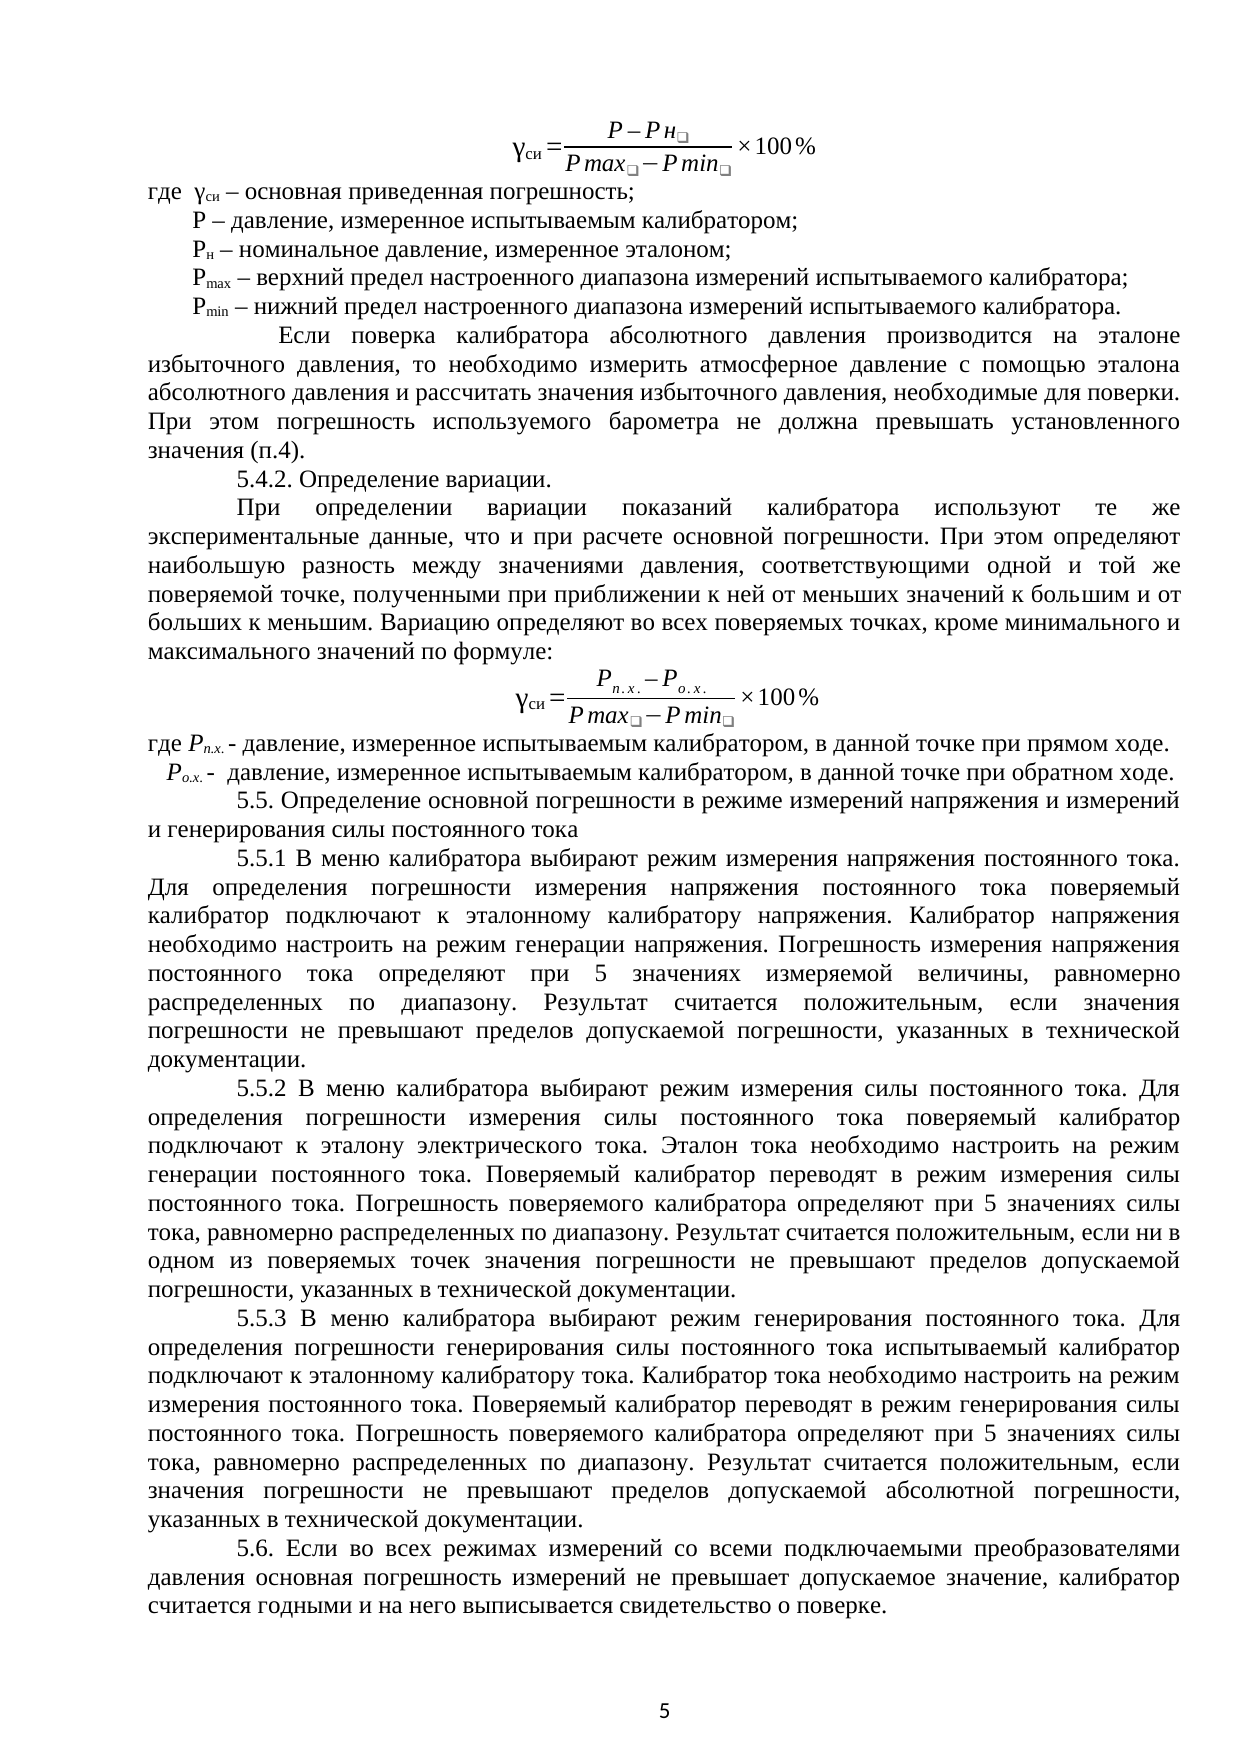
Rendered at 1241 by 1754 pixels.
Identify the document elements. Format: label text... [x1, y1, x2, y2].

text 5.6. Если во всех режимах измерений со всеми подключаемыми преобразователями давления основная погрешность измерений не превышает допускаемое значение, калибратор считается годными и на него выписывается свидетельство о поверке. [148, 1533, 1181, 1619]
text 5.4.2. Определение вариации. [148, 464, 1181, 492]
text Рmax – верхний предел настроенного диапазона измерений испытываемого калибратора; [148, 262, 1181, 291]
text Ро.х. - давление, измеренное испытываемым калибратором, в данной точке при обратном ходе. [148, 757, 1181, 786]
text 5.5.2 В меню калибратора выбирают режим измерения силы постоянного тока. Для определения погрешности измерения силы постоянного тока поверяемый калибратор подключают к эталону электрического тока. Эталон тока необходимо настроить на режим генерации постоянного тока. Поверяемый калибратор переводят в режим измерения силы постоянного тока. Погрешность поверяемого калибратора определяют при 5 значениях силы тока, равномерно распределенных по диапазону. Результат считается положительным, если ни в одном из поверяемых точек значения погрешности не превышают пределов допускаемой погрешности, указанных в технической документации. [148, 1073, 1181, 1303]
text γси = [148, 117, 1181, 176]
text 5.5. Определение основной погрешности в режиме измерений напряжения и измерений и генерирования силы постоянного тока [148, 786, 1181, 843]
text Рmin – нижний предел настроенного диапазона измерений испытываемого калибратора. [148, 291, 1181, 320]
text При определении вариации показаний калибратора используют те же экспериментальные данные, что и при расчете основной погрешности. При этом определяют наибольшую разность между значениями давления, соответствующими одной и той же поверяемой точке, полученными при приближении к ней от меньших значений к большим и от больших к меньшим. Вариацию определяют во всех поверяемых точках, кроме минимального и максимального значений по формуле: [148, 492, 1181, 665]
text Если поверка калибратора абсолютного давления производится на эталоне избыточного давления, то необходимо измерить атмосферное давление с помощью эталона абсолютного давления и рассчитать значения избыточного давления, необходимые для поверки. При этом погрешность используемого барометра не должна превышать установленного значения (п.4). [148, 320, 1181, 464]
text 5.5.1 В меню калибратора выбирают режим измерения напряжения постоянного тока. Для определения погрешности измерения напряжения постоянного тока поверяемый калибратор подключают к эталонному калибратору напряжения. Калибратор напряжения необходимо настроить на режим генерации напряжения. Погрешность измерения напряжения постоянного тока определяют при 5 значениях измеряемой величины, равномерно распределенных по диапазону. Результат считается положительным, если значения погрешности не превышают пределов допускаемой погрешности, указанных в технической документации. [148, 843, 1181, 1073]
text Рн – номинальное давление, измеренное эталоном; [148, 234, 1181, 262]
text где γси – основная приведенная погрешность; [148, 176, 1181, 205]
text Р – давление, измеренное испытываемым калибратором; [148, 205, 1181, 234]
text где Рп.х. - давление, измеренное испытываемым калибратором, в данной точке при прямом ходе. [148, 728, 1181, 757]
text 5.5.3 В меню калибратора выбирают режим генерирования постоянного тока. Для определения погрешности генерирования силы постоянного тока испытываемый калибратор подключают к эталонному калибратору тока. Калибратор тока необходимо настроить на режим измерения постоянного тока. Поверяемый калибратор переводят в режим генерирования силы постоянного тока. Погрешность поверяемого калибратора определяют при 5 значениях силы тока, равномерно распределенных по диапазону. Результат считается положительным, если значения погрешности не превышают пределов допускаемой абсолютной погрешности, указанных в технической документации. [148, 1303, 1181, 1533]
text γси = [148, 665, 1181, 728]
